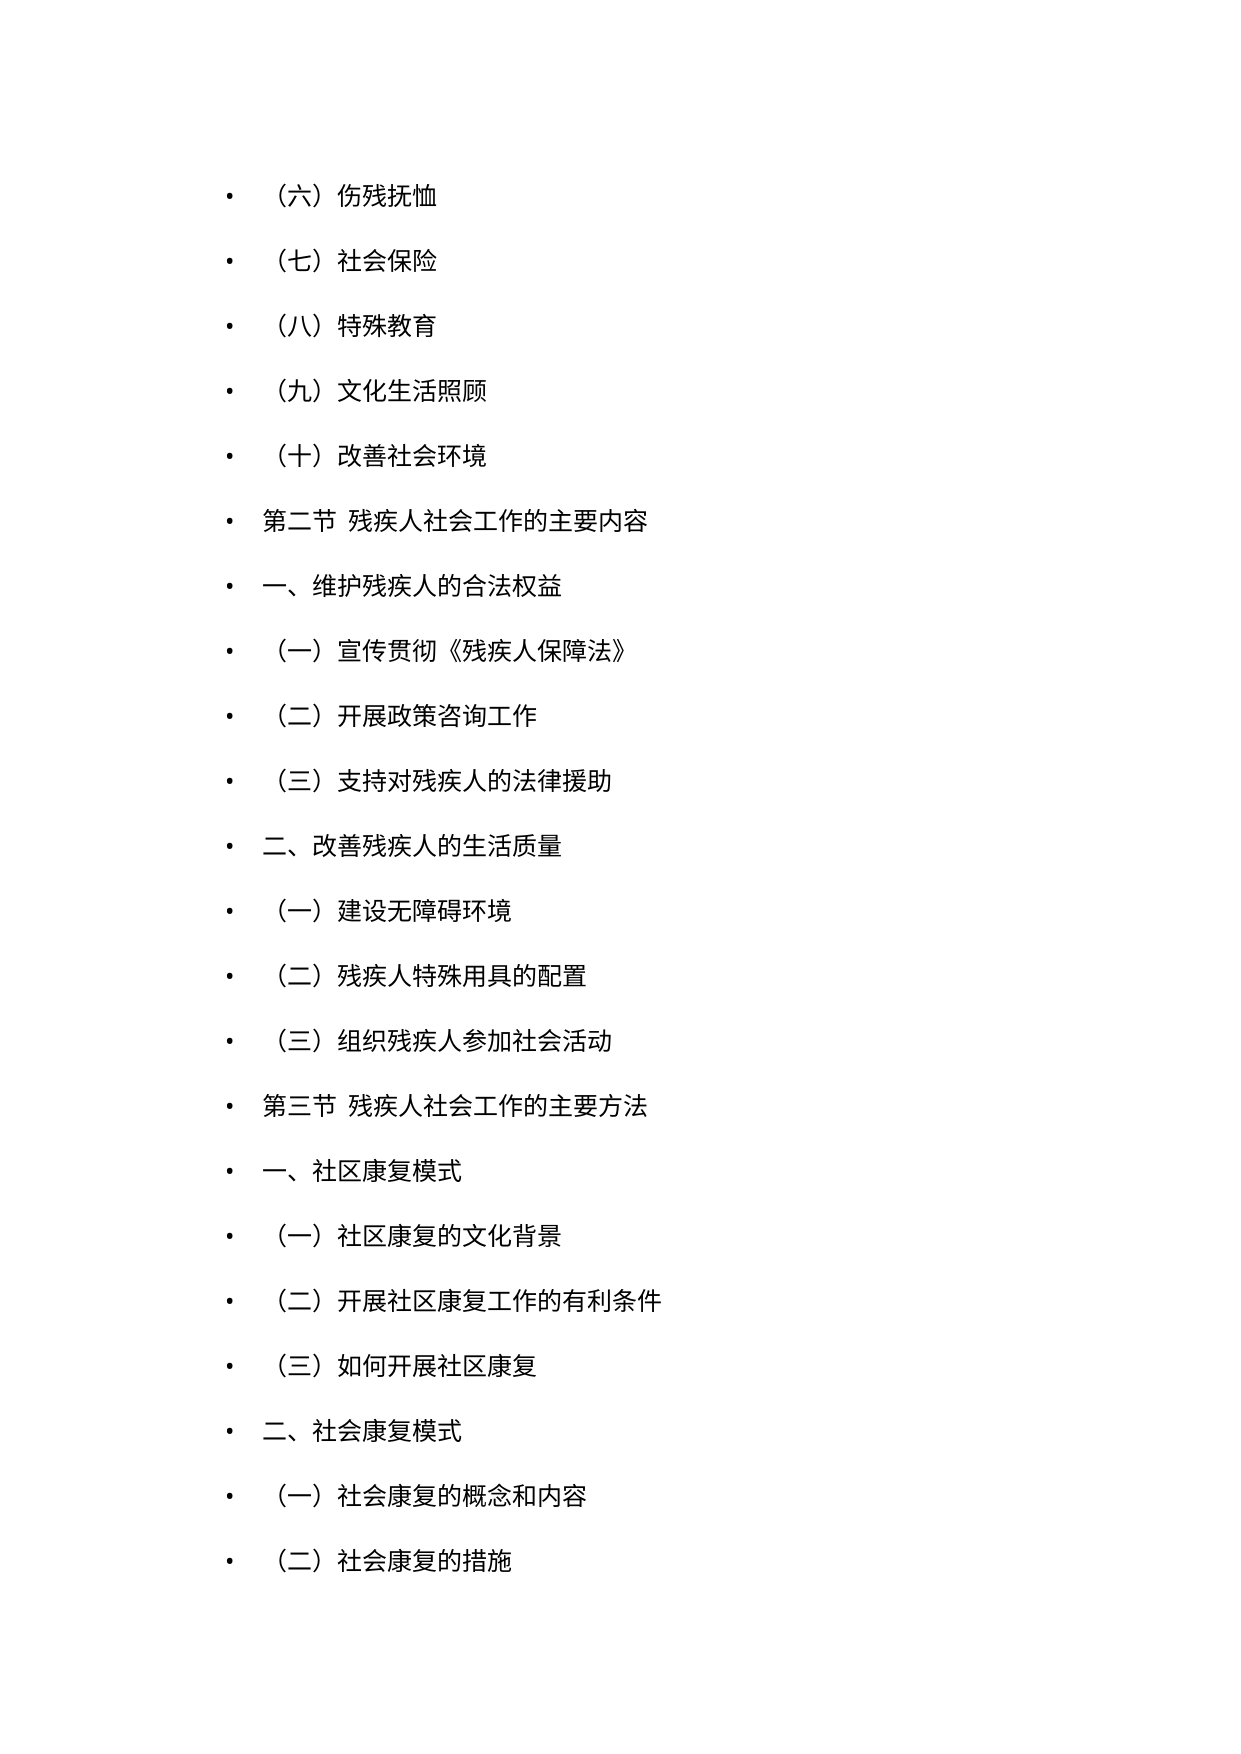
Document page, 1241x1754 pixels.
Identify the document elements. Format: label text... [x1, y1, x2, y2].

list 一、维护残疾人的合法权益 [225, 552, 1053, 617]
list （一）宣传贯彻《残疾人保障法》 [225, 617, 1053, 682]
list （九）文化生活照顾 [225, 357, 1053, 422]
list （二）开展社区康复工作的有利条件 [225, 1267, 1053, 1332]
list （一）社区康复的文化背景 [225, 1202, 1053, 1267]
list 一、社区康复模式 [225, 1137, 1053, 1202]
list （六）伤残抚恤 [225, 162, 1053, 227]
list （三）如何开展社区康复 [225, 1332, 1053, 1397]
list （二）开展政策咨询工作 [225, 682, 1053, 747]
list （三）支持对残疾人的法律援助 [225, 747, 1053, 812]
list （一）建设无障碍环境 [225, 877, 1053, 942]
list （二）社会康复的措施 [225, 1527, 1053, 1592]
list 第二节 残疾人社会工作的主要内容 [225, 487, 1053, 552]
list 二、改善残疾人的生活质量 [225, 812, 1053, 877]
list （七）社会保险 [225, 227, 1053, 292]
list 第三节 残疾人社会工作的主要方法 [225, 1072, 1053, 1137]
list （二）残疾人特殊用具的配置 [225, 942, 1053, 1007]
list （三）组织残疾人参加社会活动 [225, 1007, 1053, 1072]
list （八）特殊教育 [225, 292, 1053, 357]
list （一）社会康复的概念和内容 [225, 1462, 1053, 1527]
list （十）改善社会环境 [225, 422, 1053, 487]
list 二、社会康复模式 [225, 1397, 1053, 1462]
